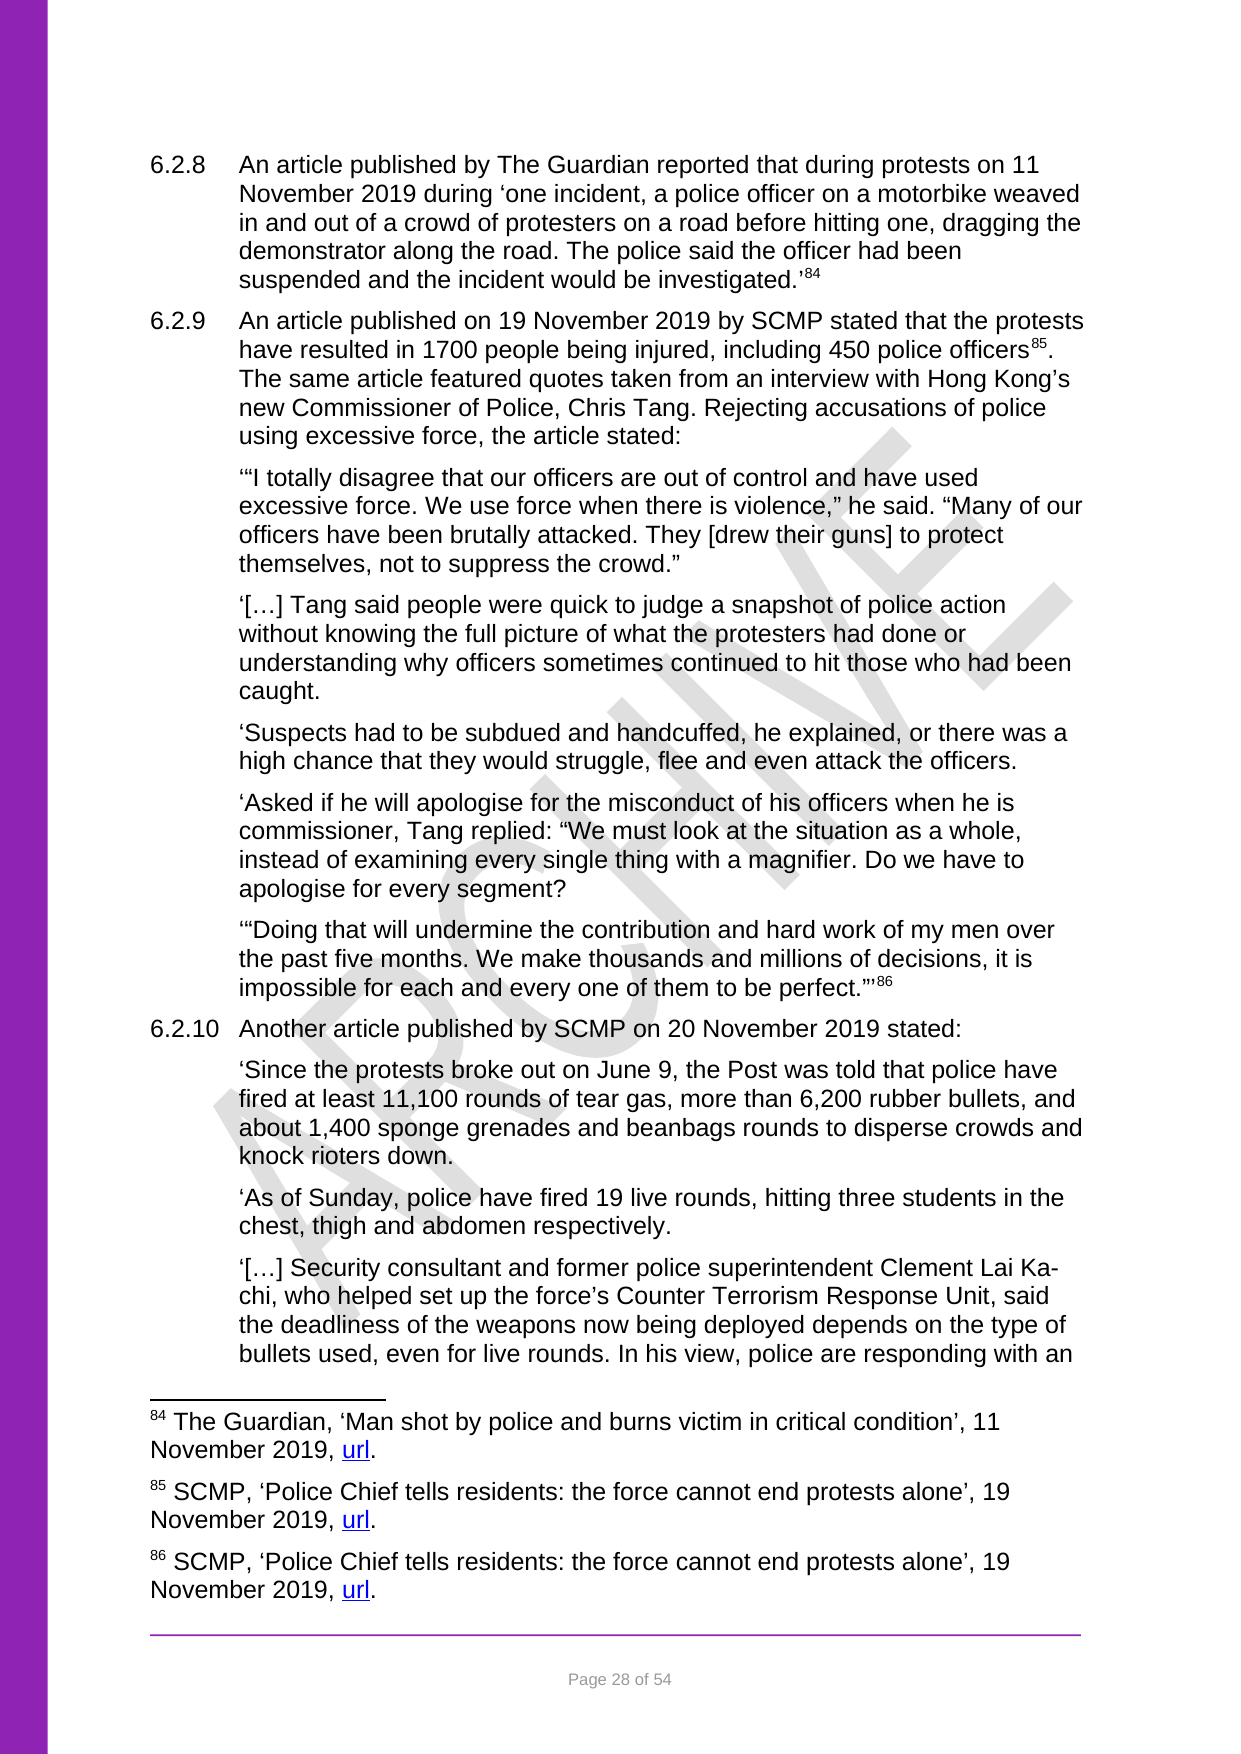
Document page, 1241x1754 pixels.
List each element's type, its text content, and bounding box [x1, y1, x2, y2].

list ‘“Doing that will undermine the contribution and hard work of my men over the past five months. We make thousands and millions of decisions, it is impossible for each and every one of them to be perfect.”’ [239, 915, 1090, 1001]
list An article published by The Guardian reported that during protests on 11 November 2019 during ‘one incident, a police officer on a motorbike weaved in and out of a crowd of protesters on a road before hitting one, dragging the demonstrator along the road. The police said the officer had been suspended and the incident would be investigated.’ [150, 150, 1090, 294]
list ‘[…] Tang said people were quick to judge a snapshot of police action without knowing the full picture of what the protesters had done or understanding why officers sometimes continued to hit those who had been caught. [239, 590, 1090, 705]
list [239, 1252, 1090, 1367]
list ‘Since the protests broke out on June 9, the Post was told that police have fired at least 11,100 rounds of tear gas, more than 6,200 rubber bullets, and about 1,400 sponge grenades and beanbags rounds to disperse crowds and knock rioters down. [239, 1055, 1090, 1170]
list An article published on 19 November 2019 by SCMP stated that the protests have resulted in 1700 people being injured, including 450 police officers. The same article featured quotes taken from an interview with Hong Kong’s new Commissioner of Police, Chris Tang. Rejecting accusations of police using excessive force, the article stated: [150, 306, 1090, 450]
list ‘Suspects had to be subdued and handcuffed, he explained, or there was a high chance that they would struggle, flee and even attack the officers. [239, 717, 1090, 775]
list Another article published by SCMP on 20 November 2019 stated: [150, 1014, 1090, 1042]
list ‘“I totally disagree that our officers are out of control and have used excessive force. We use force when there is violence,” he said. “Many of our officers have been brutally attacked. They [drew their guns] to protect themselves, not to suppress the crowd.” [239, 462, 1090, 577]
list ‘Asked if he will apologise for the misconduct of his officers when he is commissioner, Tang replied: “We must look at the situation as a whole, instead of examining every single thing with a magnifier. Do we have to apologise for every segment? [239, 787, 1090, 902]
list ‘As of Sunday, police have fired 19 live rounds, hitting three students in the chest, thigh and abdomen respectively. [239, 1182, 1090, 1240]
